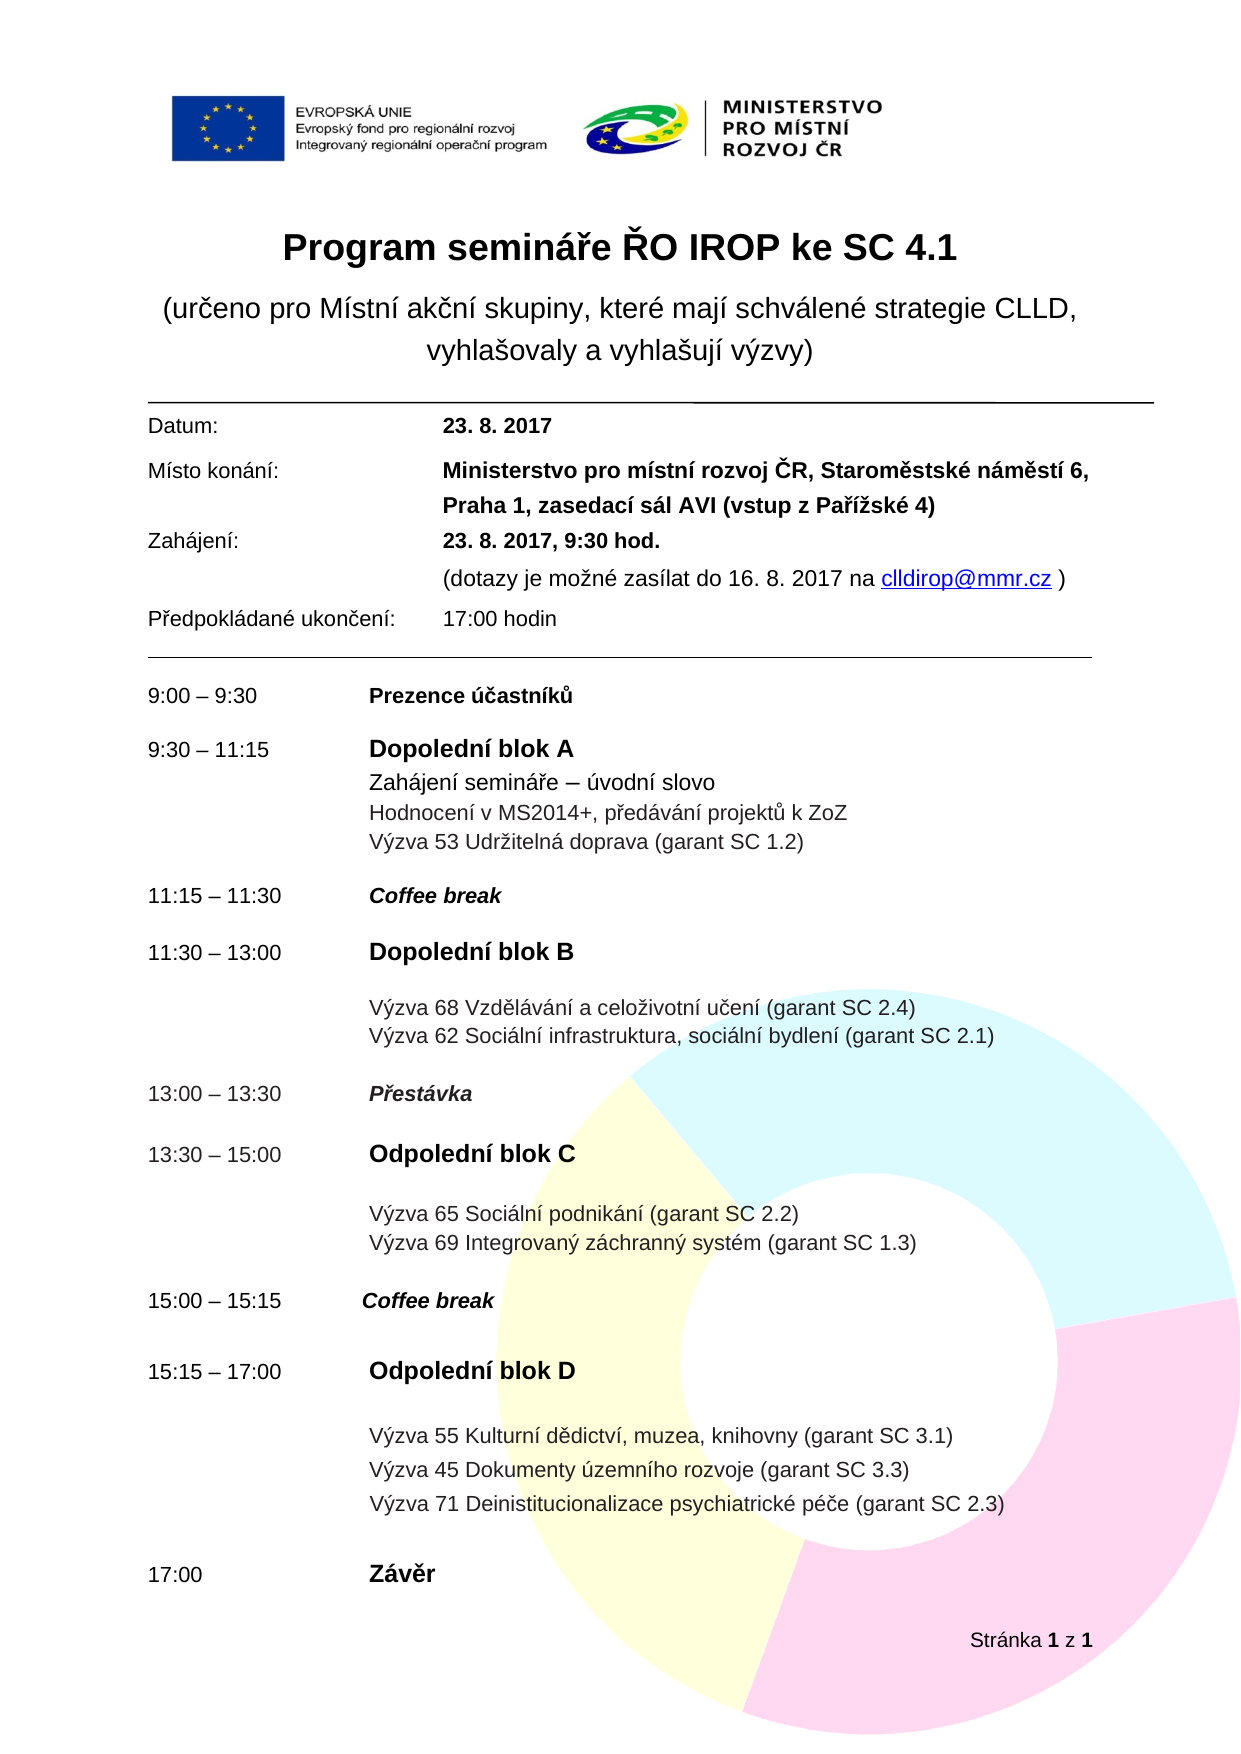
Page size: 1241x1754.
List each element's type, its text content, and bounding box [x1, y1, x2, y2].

text 11:15 – 11:30 Coffee break [148, 882, 1092, 908]
text Výzva 65 Sociální podnikání (garant SC 2.2) [295, 1201, 1092, 1226]
text Program semináře ŘO IROP ke SC 4.1 [148, 225, 1092, 268]
text Hodnocení v MS2014+, předávání projektů k ZoZ [369, 799, 1092, 825]
text 17:00 Závěr [148, 1559, 1092, 1588]
text Zahájení semináře – úvodní slovo [369, 767, 1092, 795]
text Výzva 62 Sociální infrastruktura, sociální bydlení (garant SC 2.1) [295, 1023, 1092, 1049]
text (dotazy je možné zasílat do 16. 8. 2017 na clldirop@mmr.cz ) [148, 565, 1092, 592]
text 9:30 – 11:15 Dopolední blok A [148, 733, 1092, 762]
text Výzva 71 Deinistitucionalizace psychiatrické péče (garant SC 2.3) [148, 1491, 1092, 1516]
text 13:30 – 15:00 Odpolední blok C [148, 1139, 1092, 1168]
text 9:00 – 9:30 Prezence účastníků [148, 683, 1092, 708]
text 13:00 – 13:30 Přestávka [148, 1081, 1092, 1107]
text (určeno pro Místní akční skupiny, které mají schválené strategie CLLD, vyhlašovaly a vyhlašují výzvy) [148, 291, 1092, 367]
text 15:00 – 15:15 Coffee break [148, 1288, 1092, 1313]
text 11:30 – 13:00 Dopolední blok B [148, 936, 1092, 965]
text Výzva 53 Udržitelná doprava (garant SC 1.2) [369, 828, 1092, 854]
text Předpokládané ukončení: 17:00 hodin [148, 606, 1092, 631]
text Výzva 69 Integrovaný záchranný systém (garant SC 1.3) [295, 1230, 1092, 1255]
text Zahájení: 23. 8. 2017, 9:30 hod. [148, 528, 1092, 553]
text 15:15 – 17:00 Odpolední blok D [148, 1356, 1092, 1385]
picture [147, 73, 906, 182]
text Místo konání: Ministerstvo pro místní rozvoj ČR, Staroměstské náměstí 6, Praha 1, zasedací sál AVI (vstup z Pařížské 4) [148, 457, 1092, 518]
text Výzva 45 Dokumenty územního rozvoje (garant SC 3.3) [148, 1457, 1092, 1482]
text Výzva 55 Kulturní dědictví, muzea, knihovny (garant SC 3.1) [148, 1423, 1092, 1448]
text Výzva 68 Vzdělávání a celoživotní učení (garant SC 2.4) [295, 994, 1092, 1020]
text Datum: 23. 8. 2017 [148, 413, 1092, 438]
